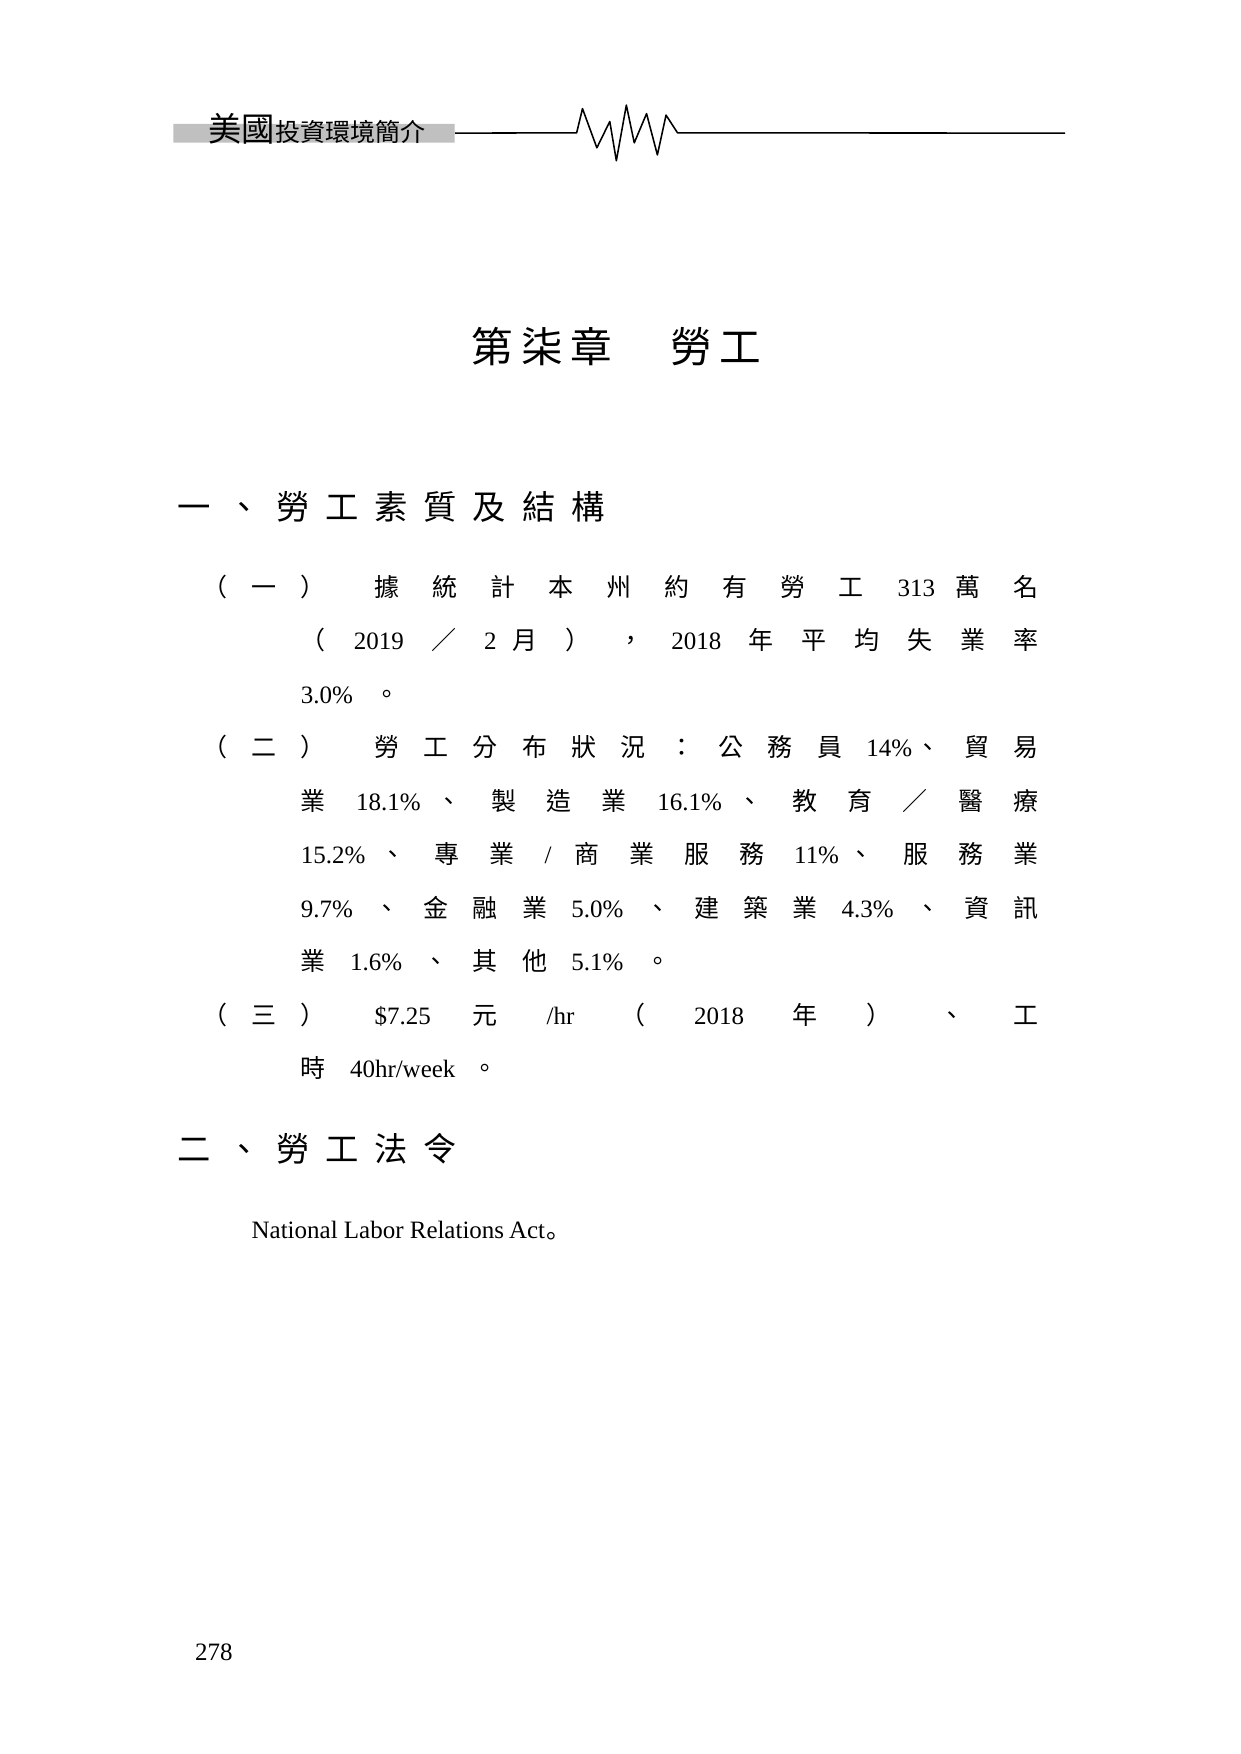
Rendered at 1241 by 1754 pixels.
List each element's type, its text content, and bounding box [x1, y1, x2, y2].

text National Labor Relations Act。 [188, 1201, 1063, 1254]
text （三） $7.25元/hr（2018年）、工時40hr/week。 [202, 987, 1063, 1094]
text （二） 勞工分布狀況：公務員14%、貿易業18.1%、製造業16.1%、教育／醫療15.2%、專業/商業服務11%、服務業9.7%、金融業5.0%、建築業4.3%、資訊業1.6%、其他5.1%。 [202, 719, 1063, 987]
text 第柒章 勞工 [178, 291, 1063, 398]
text 二、勞工法令 [178, 1121, 1063, 1174]
text （一） 據統計本州約有勞工313萬名（2019／2月），2018年平均失業率3.0%。 [202, 558, 1063, 719]
text 一、勞工素質及結構 [178, 478, 1063, 532]
